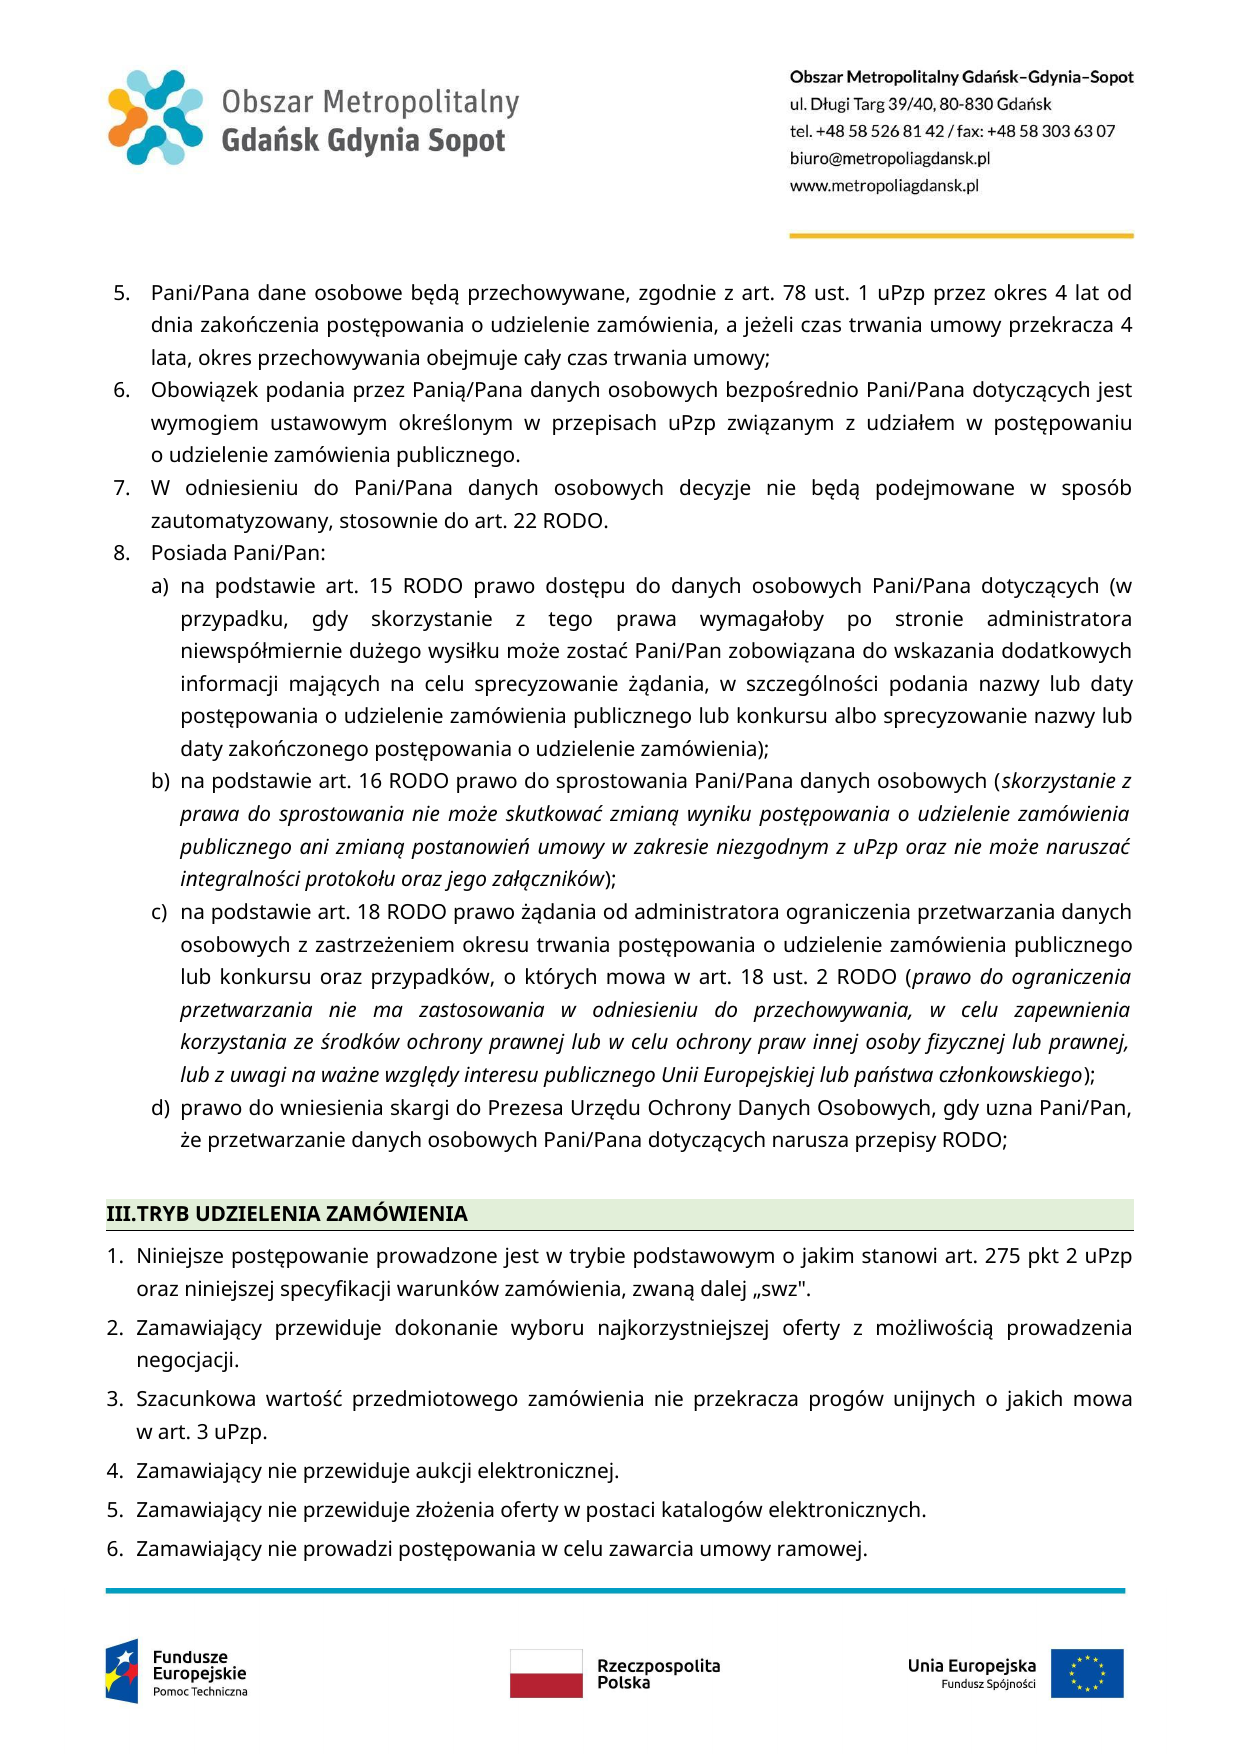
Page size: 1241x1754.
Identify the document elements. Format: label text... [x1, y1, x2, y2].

picture [0, 1588, 1231, 1754]
list prawo do wniesienia skargi do Prezesa Urzędu Ochrony Danych Osobowych, gdy uzna Pani/Pan, że przetwarzanie danych osobowych Pani/Pana dotyczących narusza przepisy RODO; [151, 1093, 1134, 1154]
text 5. Zamawiający nie przewiduje złożenia oferty w postaci katalogów elektronicznych. [106, 1495, 1134, 1523]
list na podstawie art. 15 RODO prawo dostępu do danych osobowych Pani/Pana dotyczących (w przypadku, gdy skorzystanie z tego prawa wymagałoby po stronie administratora niewspółmiernie dużego wysiłku może zostać Pani/Pan zobowiązana do wskazania dodatkowych informacji mających na celu sprecyzowanie żądania, w szczególności podania nazwy lub daty postępowania o udzielenie zamówienia publicznego lub konkursu albo sprecyzowanie nazwy lub daty zakończonego postępowania o udzielenie zamówienia); [151, 571, 1134, 762]
text 4. Zamawiający nie przewiduje aukcji elektronicznej. [106, 1456, 1134, 1484]
text 3. Szacunkowa wartość przedmiotowego zamówienia nie przekracza progów unijnych o jakich mowa w art. 3 uPzp. [106, 1384, 1134, 1446]
text 2. Zamawiający przewiduje dokonanie wyboru najkorzystniejszej oferty z możliwością prowadzenia negocjacji. [106, 1313, 1134, 1374]
list na podstawie art. 18 RODO prawo żądania od administratora ograniczenia przetwarzania danych osobowych z zastrzeżeniem okresu trwania postępowania o udzielenie zamówienia publicznego lub konkursu oraz przypadków, o których mowa w art. 18 ust. 2 RODO (prawo do ograniczenia przetwarzania nie ma zastosowania w odniesieniu do przechowywania, w celu zapewnienia korzystania ze środków ochrony prawnej lub w celu ochrony praw innej osoby fizycznej lub prawnej, lub z uwagi na ważne względy interesu publicznego Unii Europejskiej lub państwa członkowskiego); [151, 897, 1134, 1088]
list Obowiązek podania przez Panią/Pana danych osobowych bezpośrednio Pani/Pana dotyczących jest wymogiem ustawowym określonym w przepisach uPzp związanym z udziałem w postępowaniu o udzielenie zamówienia publicznego. [113, 375, 1134, 469]
list Pani/Pana dane osobowe będą przechowywane, zgodnie z art. 78 ust. 1 uPzp przez okres 4 lat od dnia zakończenia postępowania o udzielenie zamówienia, a jeżeli czas trwania umowy przekracza 4 lata, okres przechowywania obejmuje cały czas trwania umowy; [113, 278, 1134, 371]
text 1. Niniejsze postępowanie prowadzone jest w trybie podstawowym o jakim stanowi art. 275 pkt 2 uPzp oraz niniejszej specyfikacji warunków zamówienia, zwaną dalej „swz". [106, 1242, 1134, 1303]
list na podstawie art. 16 RODO prawo do sprostowania Pani/Pana danych osobowych (skorzystanie z prawa do sprostowania nie może skutkować zmianą wyniku postępowania o udzielenie zamówienia publicznego ani zmianą postanowień umowy w zakresie niezgodnym z uPzp oraz nie może naruszać integralności protokołu oraz jego załączników); [151, 767, 1134, 893]
list Posiada Pani/Pan: [113, 538, 1134, 567]
picture [2, 0, 1240, 242]
text 6. Zamawiający nie prowadzi postępowania w celu zawarcia umowy ramowej. [106, 1534, 1134, 1562]
list W odniesieniu do Pani/Pana danych osobowych decyzje nie będą podejmowane w sposób zautomatyzowany, stosownie do art. 22 RODO. [113, 473, 1134, 534]
text III.TRYB UDZIELENIA ZAMÓWIENIA [106, 1199, 1134, 1230]
